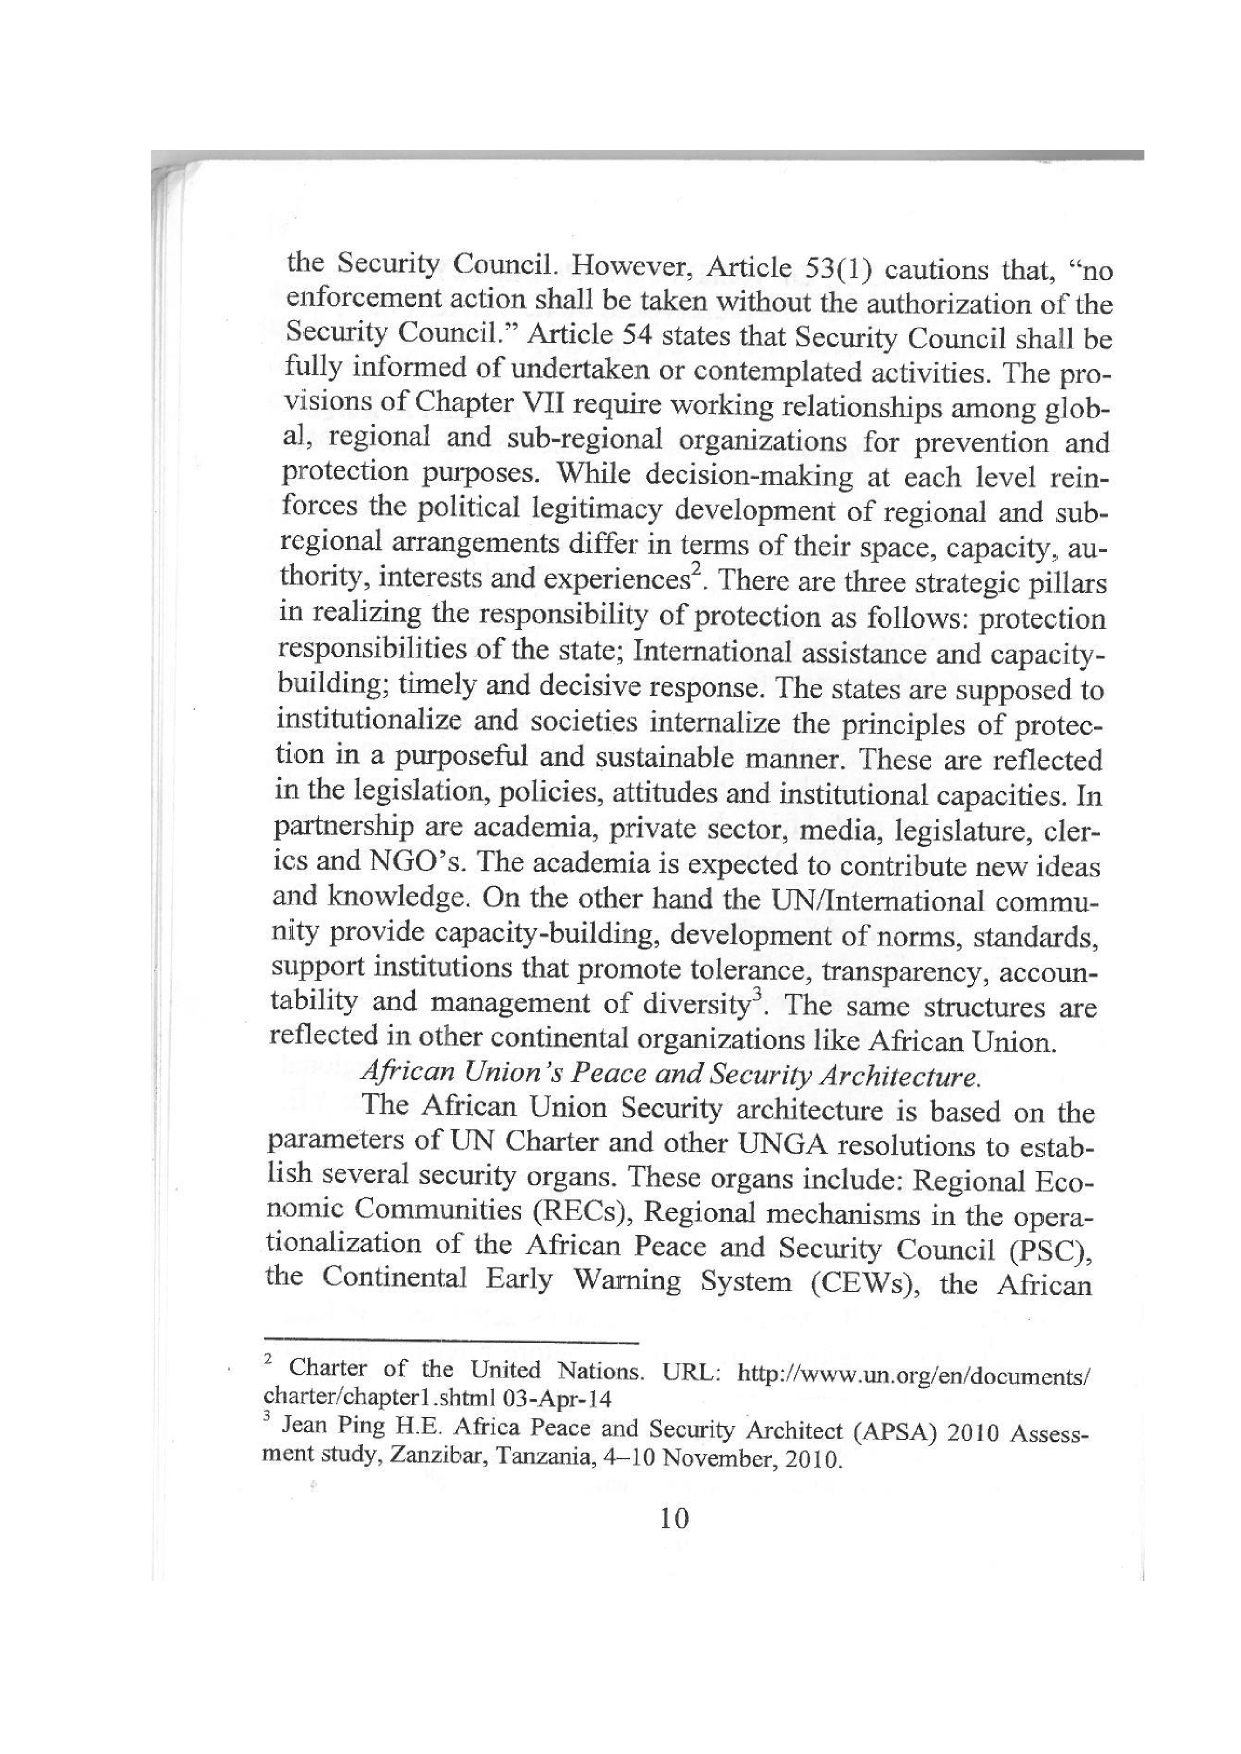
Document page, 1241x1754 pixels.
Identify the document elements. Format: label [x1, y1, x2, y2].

picture [150, 150, 1145, 1581]
